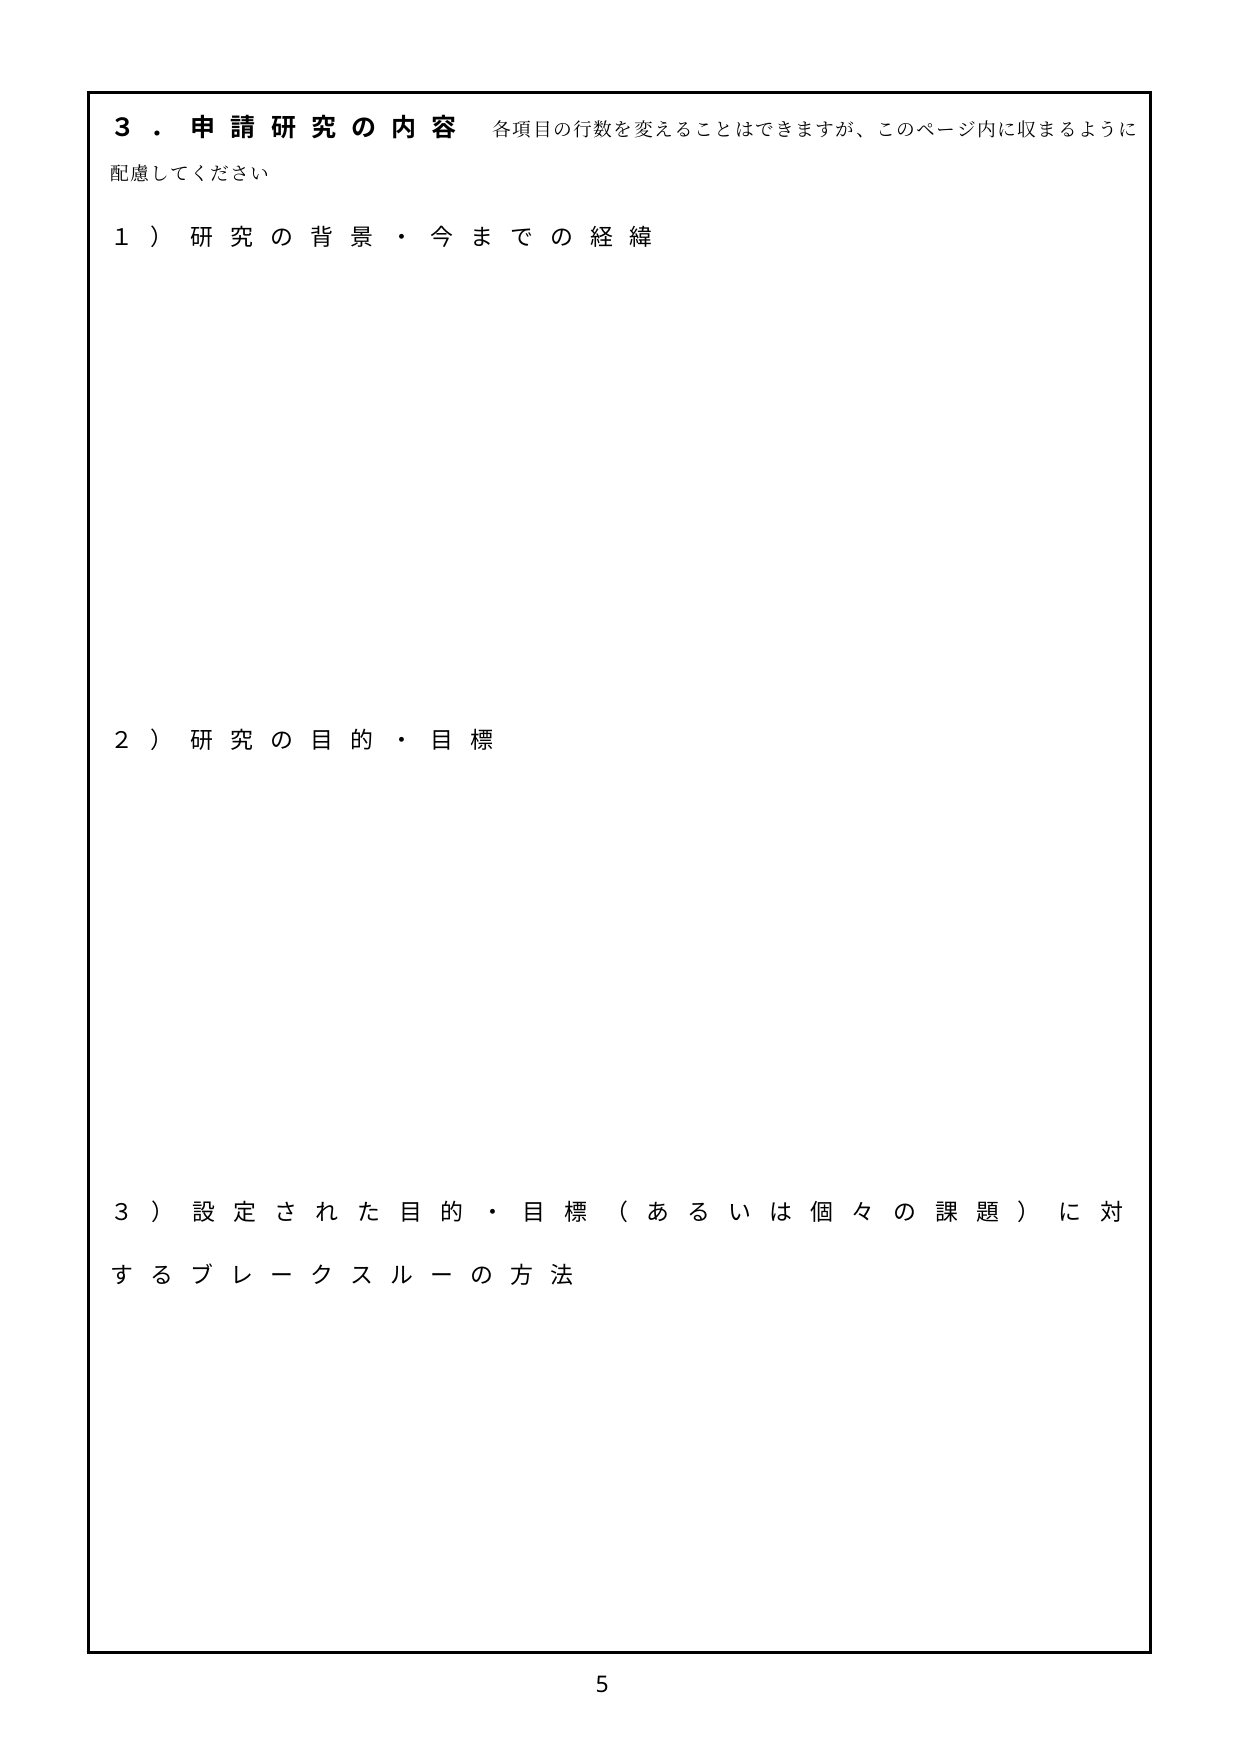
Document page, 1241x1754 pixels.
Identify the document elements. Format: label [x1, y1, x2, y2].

table_cell [90, 94, 1149, 1651]
